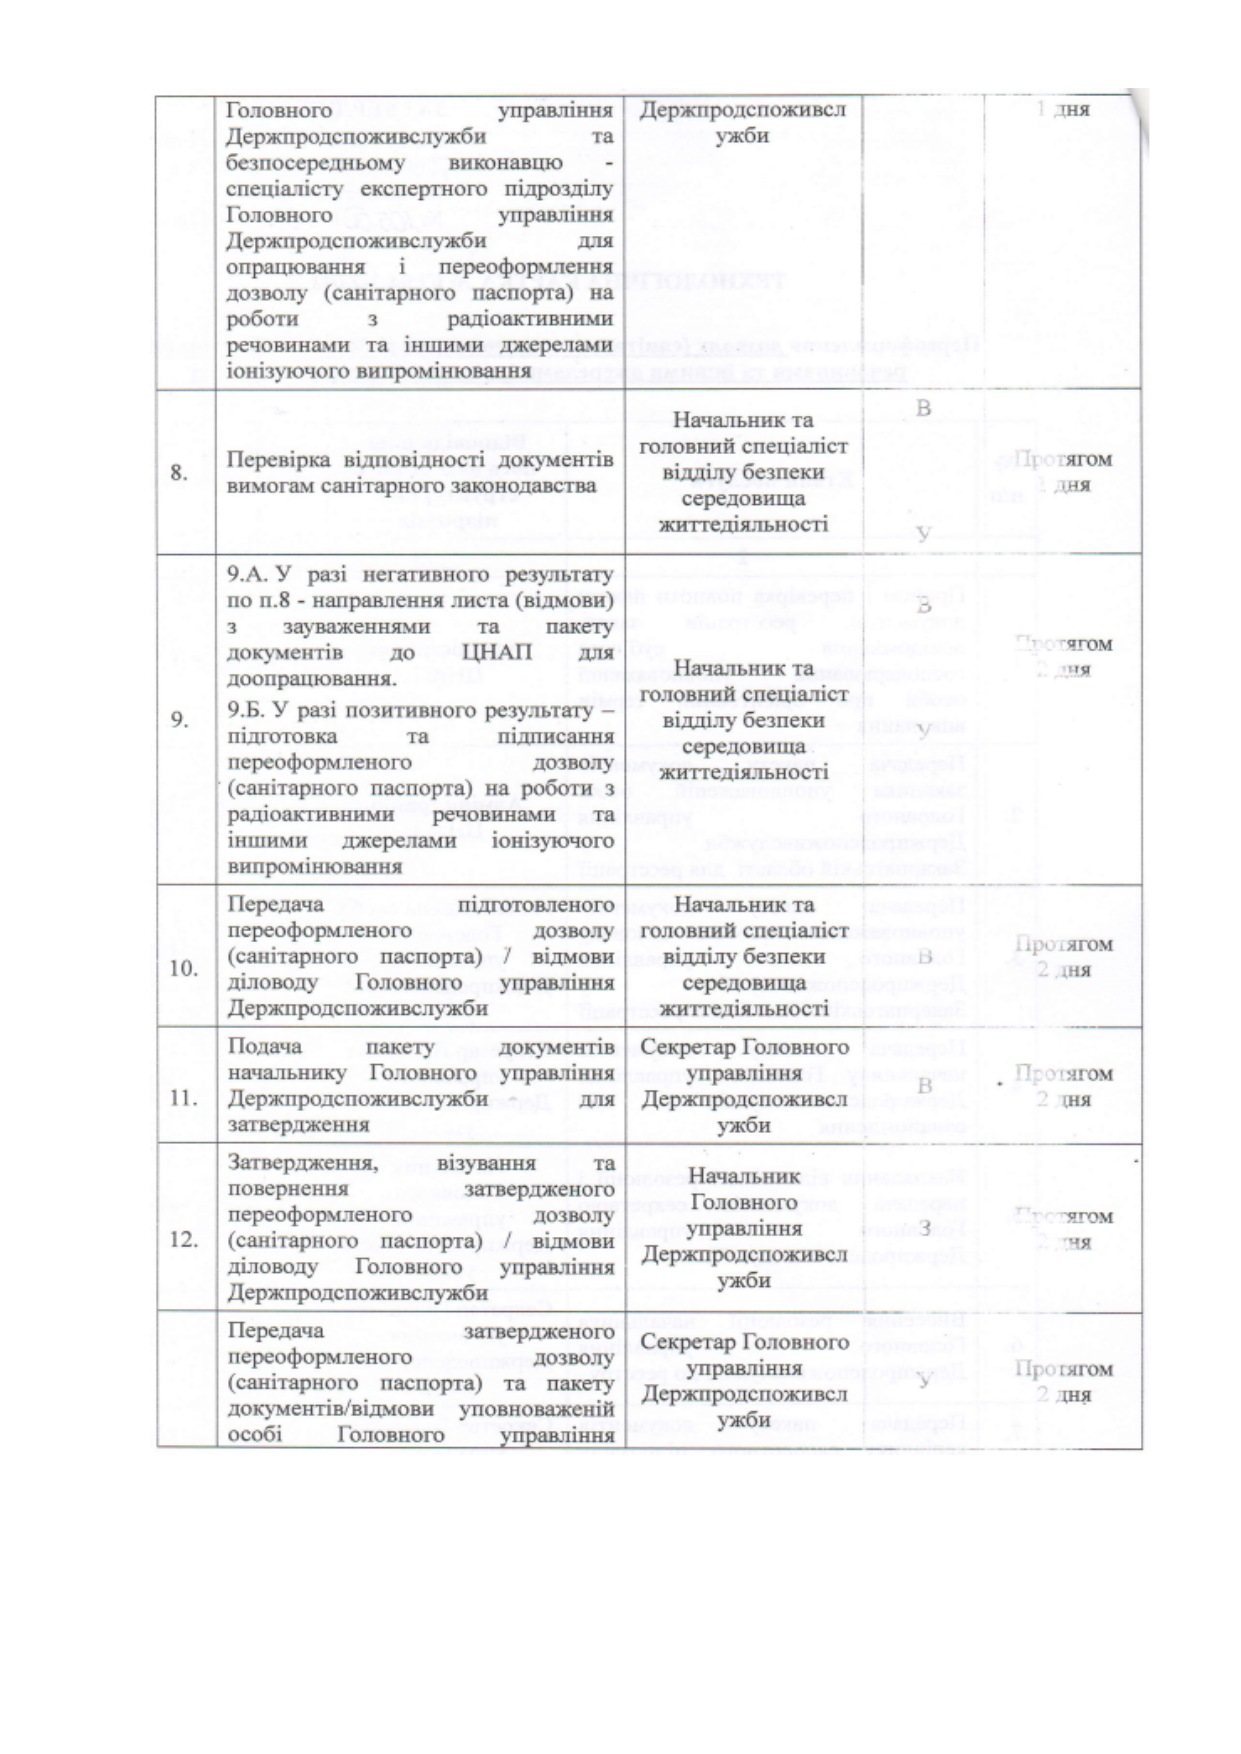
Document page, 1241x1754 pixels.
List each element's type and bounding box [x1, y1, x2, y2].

picture [150, 88, 1150, 1455]
